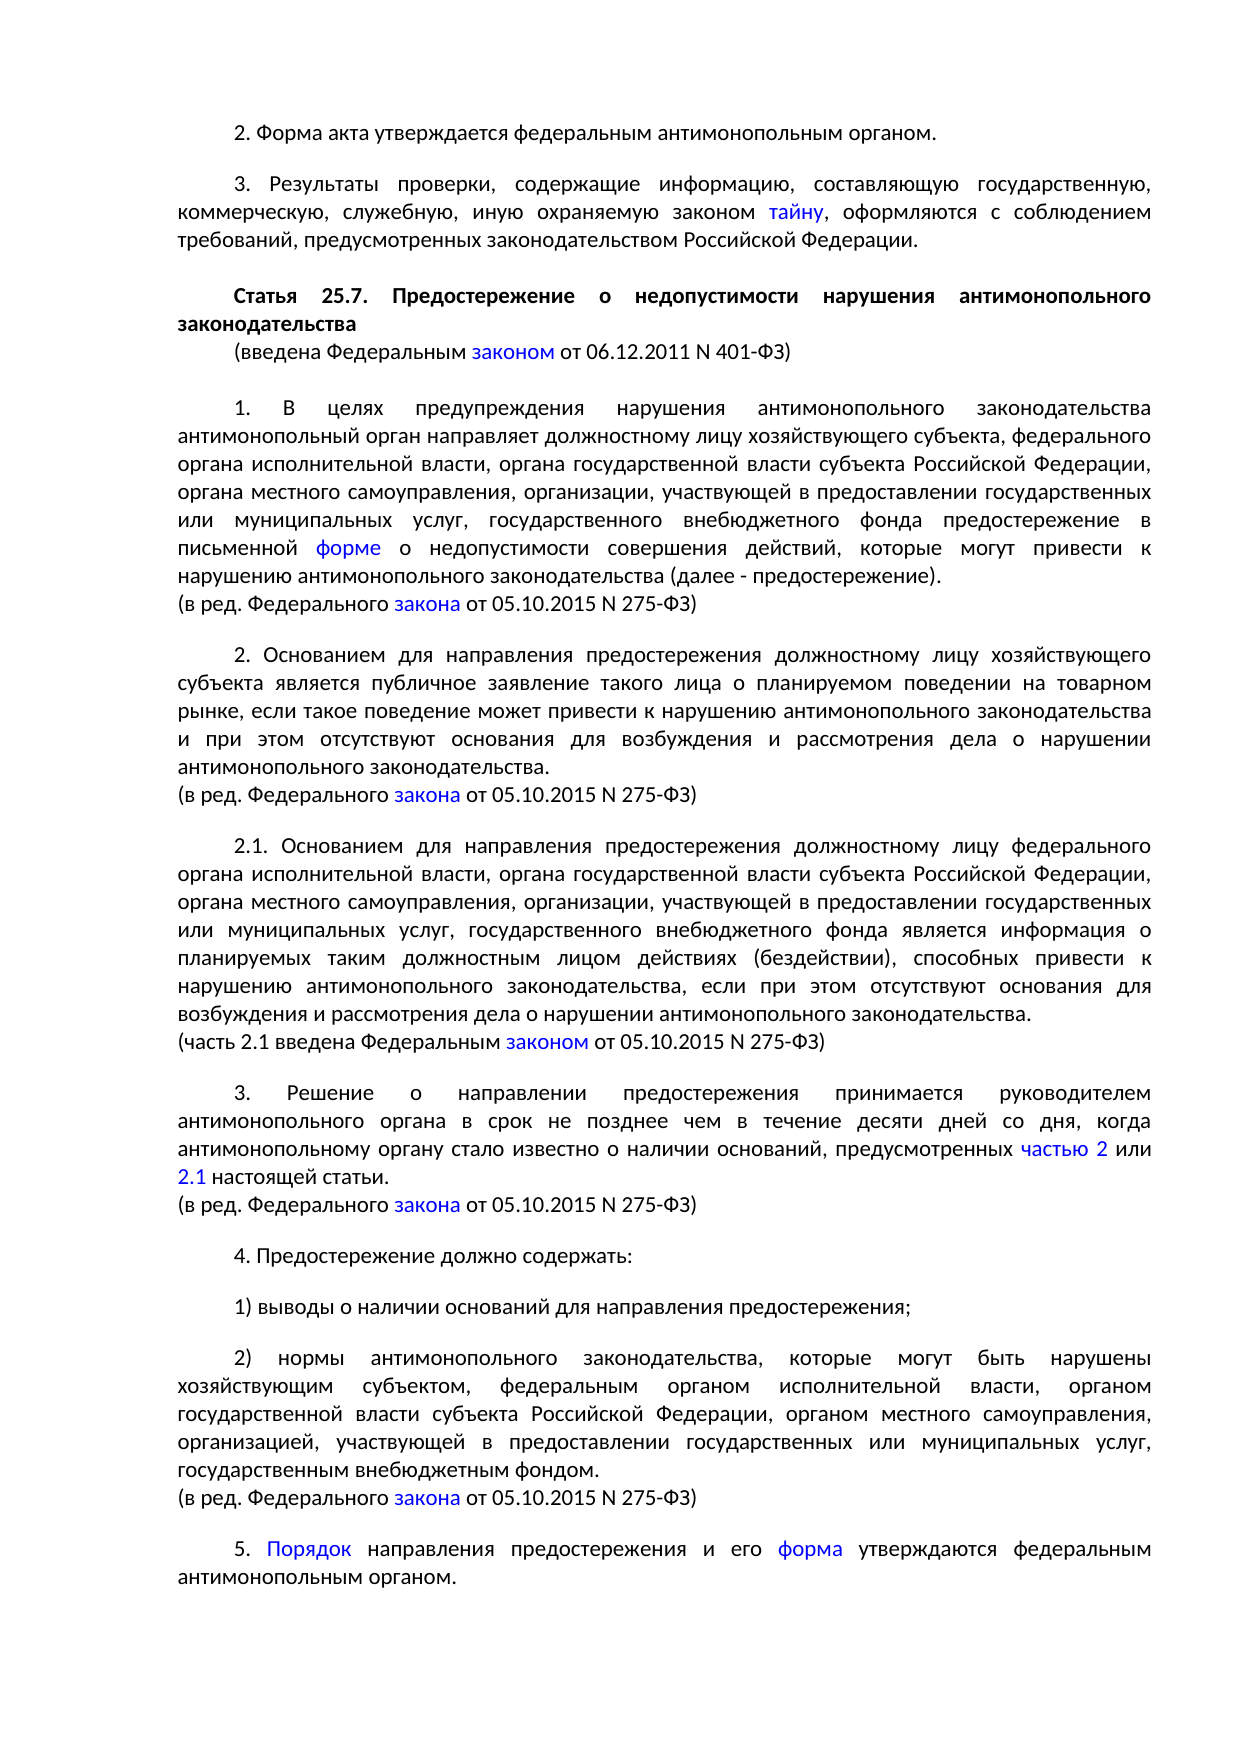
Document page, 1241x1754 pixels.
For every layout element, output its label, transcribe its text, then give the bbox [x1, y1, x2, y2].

text 4. Предостережение должно содержать: [177, 1241, 1152, 1269]
text 2. Основанием для направления предостережения должностному лицу хозяйствующего субъекта является публичное заявление такого лица о планируемом поведении на товарном рынке, если такое поведение может привести к нарушению антимонопольного законодательства и при этом отсутствуют основания для возбуждения и рассмотрения дела о нарушении антимонопольного законодательства. [177, 640, 1152, 780]
text 3. Решение о направлении предостережения принимается руководителем антимонопольного органа в срок не позднее чем в течение десяти дней со дня, когда антимонопольному органу стало известно о наличии оснований, предусмотренных частью 2 или 2.1 настоящей статьи. [177, 1078, 1152, 1191]
text (часть 2.1 введена Федеральным законом от 05.10.2015 N 275-ФЗ) [177, 1027, 1152, 1056]
text 2.1. Основанием для направления предостережения должностному лицу федерального органа исполнительной власти, органа государственной власти субъекта Российской Федерации, органа местного самоуправления, организации, участвующей в предоставлении государственных или муниципальных услуг, государственного внебюджетного фонда является информация о планируемых таким должностным лицом действиях (бездействии), способных привести к нарушению антимонопольного законодательства, если при этом отсутствуют основания для возбуждения и рассмотрения дела о нарушении антимонопольного законодательства. [177, 831, 1152, 1027]
title Статья 25.7. Предостережение о недопустимости нарушения антимонопольного законодательства [177, 281, 1152, 337]
text 1) выводы о наличии оснований для направления предостережения; [177, 1292, 1152, 1320]
text 3. Результаты проверки, содержащие информацию, составляющую государственную, коммерческую, служебную, иную охраняемую законом тайну, оформляются с соблюдением требований, предусмотренных законодательством Российской Федерации. [177, 169, 1152, 253]
text 2. Форма акта утверждается федеральным антимонопольным органом. [177, 118, 1152, 146]
text (введена Федеральным законом от 06.12.2011 N 401-ФЗ) [177, 337, 1152, 365]
text 5. Порядок направления предостережения и его форма утверждаются федеральным антимонопольным органом. [177, 1534, 1152, 1590]
text 1. В целях предупреждения нарушения антимонопольного законодательства антимонопольный орган направляет должностному лицу хозяйствующего субъекта, федерального органа исполнительной власти, органа государственной власти субъекта Российской Федерации, органа местного самоуправления, организации, участвующей в предоставлении государственных или муниципальных услуг, государственного внебюджетного фонда предостережение в письменной форме о недопустимости совершения действий, которые могут привести к нарушению антимонопольного законодательства (далее - предостережение). [177, 393, 1152, 589]
text (в ред. Федерального закона от 05.10.2015 N 275-ФЗ) [177, 780, 1152, 808]
text (в ред. Федерального закона от 05.10.2015 N 275-ФЗ) [177, 1191, 1152, 1218]
text (в ред. Федерального закона от 05.10.2015 N 275-ФЗ) [177, 1483, 1152, 1511]
text (в ред. Федерального закона от 05.10.2015 N 275-ФЗ) [177, 589, 1152, 617]
text 2) нормы антимонопольного законодательства, которые могут быть нарушены хозяйствующим субъектом, федеральным органом исполнительной власти, органом государственной власти субъекта Российской Федерации, органом местного самоуправления, организацией, участвующей в предоставлении государственных или муниципальных услуг, государственным внебюджетным фондом. [177, 1343, 1152, 1483]
